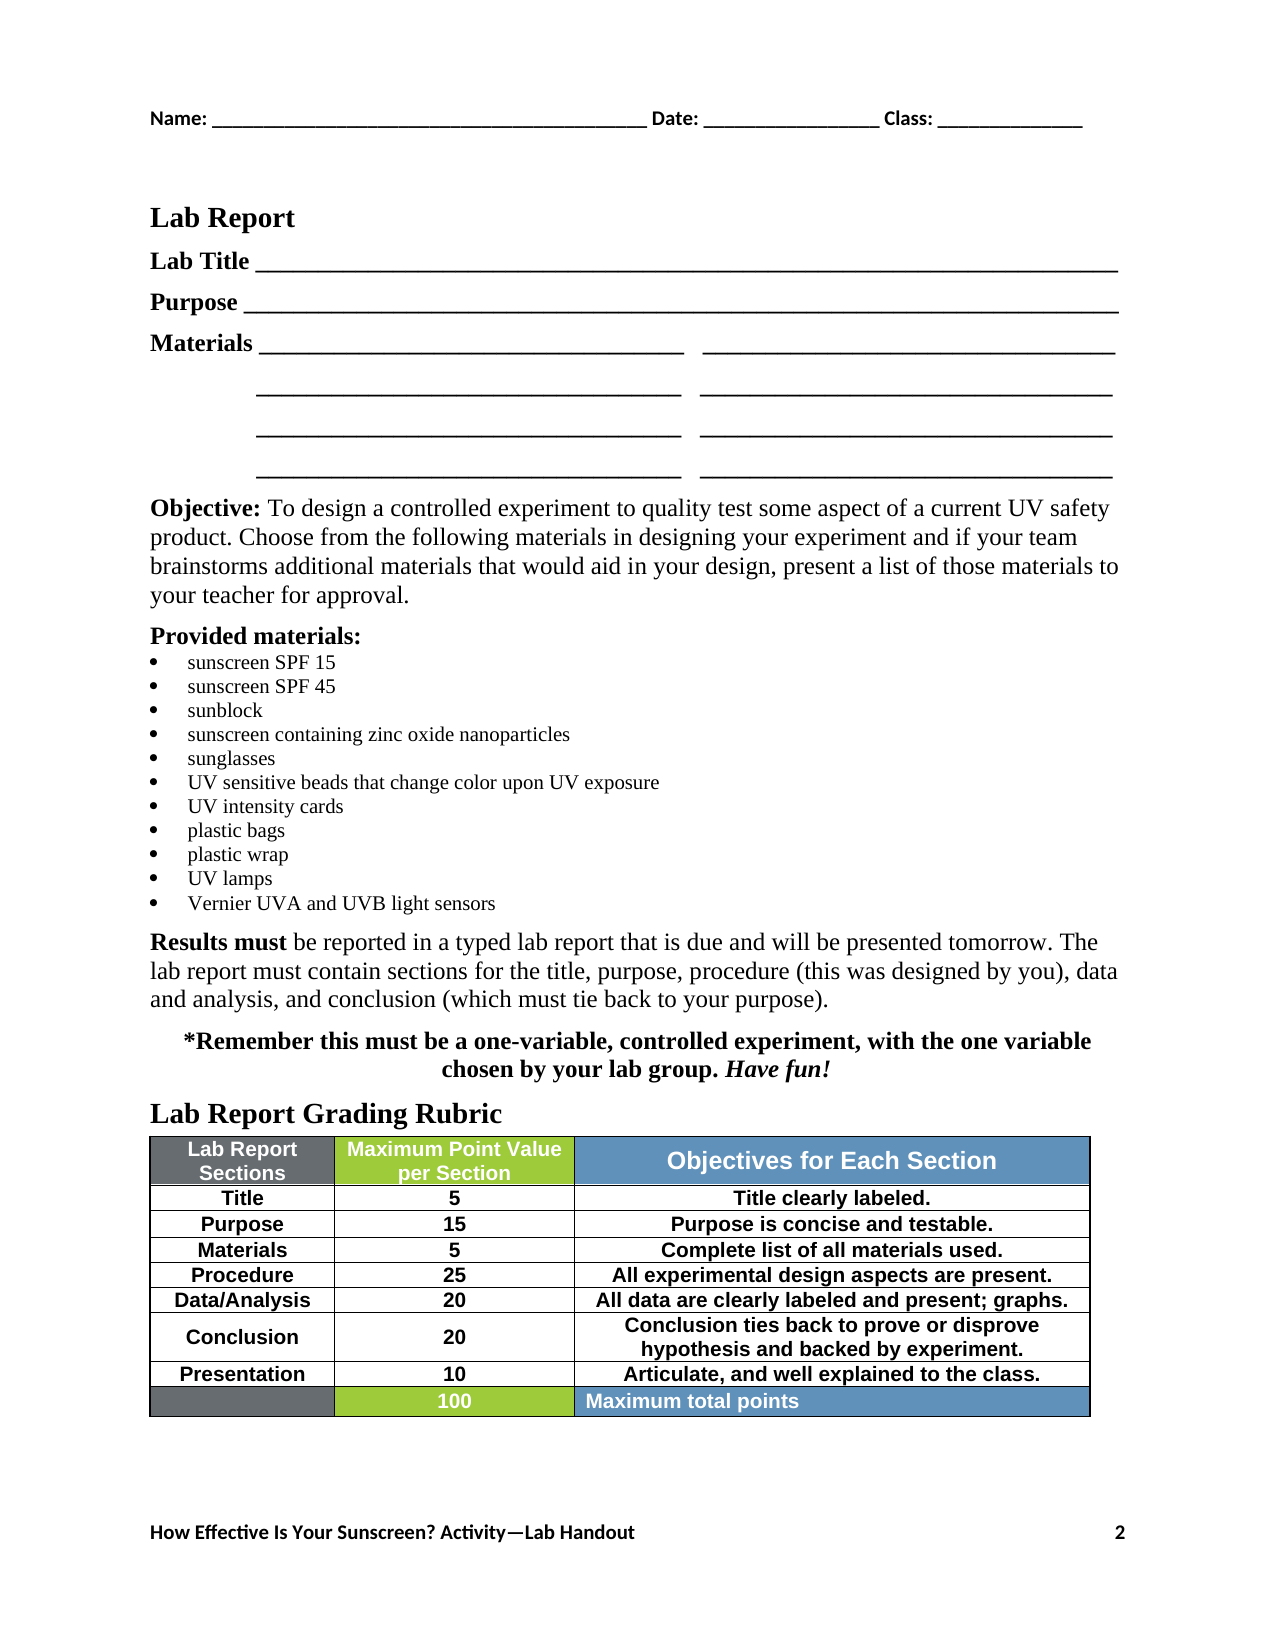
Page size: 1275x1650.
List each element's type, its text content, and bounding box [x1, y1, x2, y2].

text Results must be reported in a typed lab report that is due and will be presented tomorrow. The lab report must contain sections for the title, purpose, procedure (this was designed by you), data and analysis, and conclusion (which must tie back to your purpose). [150, 927, 1125, 1013]
text Objective: To design a controlled experiment to quality test some aspect of a current UV safety product. Choose from the following materials in designing your experiment and if your team brainstorms additional materials that would aid in your design, present a list of those materials to your teacher for approval. [150, 493, 1125, 608]
table_cell All data are clearly labeled and present; graphs. [575, 1288, 1089, 1312]
table_cell Purpose [151, 1211, 334, 1237]
list plastic bags [150, 818, 1125, 842]
table_cell Materials [151, 1238, 334, 1262]
list sunglasses [150, 746, 1125, 770]
table_cell 100 [335, 1387, 574, 1416]
list sunscreen containing zinc oxide nanoparticles [150, 722, 1125, 746]
text __________________________________ _________________________________ [150, 370, 1125, 398]
text Purpose ______________________________________________________________________ [150, 287, 1125, 316]
table_cell 20 [335, 1313, 574, 1361]
list sunblock [150, 698, 1125, 722]
text Materials __________________________________ _________________________________ [150, 328, 1125, 357]
list UV sensitive beads that change color upon UV exposure [150, 770, 1125, 794]
list sunscreen SPF 15 [150, 650, 1125, 674]
table_cell Title [151, 1186, 334, 1209]
table_header Objectives for Each Section [575, 1137, 1089, 1184]
list sunscreen SPF 45 [150, 674, 1125, 698]
list UV intensity cards [150, 794, 1125, 818]
table_cell 5 [335, 1238, 574, 1262]
table_cell Conclusion ties back to prove or disprove hypothesis and backed by experiment. [575, 1313, 1089, 1361]
table_cell 15 [335, 1211, 574, 1237]
list plastic wrap [150, 842, 1125, 866]
table_cell Data/Analysis [151, 1288, 334, 1312]
table_cell All experimental design aspects are present. [575, 1263, 1089, 1287]
table_cell 5 [335, 1186, 574, 1209]
table_header Maximum Point Value per Section [335, 1137, 574, 1184]
text *Remember this must be a one-variable, controlled experiment, with the one variable chosen by your lab group. Have fun! [150, 1026, 1125, 1083]
table_header Lab Report Sections [151, 1137, 334, 1184]
text Lab Report [150, 200, 1125, 233]
list UV lamps [150, 866, 1125, 890]
table_cell Complete list of all materials used. [575, 1238, 1089, 1262]
text Lab Title _____________________________________________________________________ [150, 246, 1125, 275]
text Lab Report Grading Rubric [150, 1096, 1125, 1129]
text Provided materials: [150, 621, 1125, 650]
table_cell Title clearly labeled. [575, 1186, 1089, 1209]
table_cell [151, 1387, 334, 1416]
table_cell 10 [335, 1362, 574, 1386]
table_cell Procedure [151, 1263, 334, 1287]
table_cell 25 [335, 1263, 574, 1287]
table_cell Maximum total points [575, 1387, 1089, 1416]
text __________________________________ _________________________________ [150, 411, 1125, 440]
list Vernier UVA and UVB light sensors [150, 890, 1125, 914]
table_cell Conclusion [151, 1313, 334, 1361]
table_cell Articulate, and well explained to the class. [575, 1362, 1089, 1386]
table_cell 20 [335, 1288, 574, 1312]
text __________________________________ _________________________________ [150, 452, 1125, 481]
table_cell Presentation [151, 1362, 334, 1386]
table_cell Purpose is concise and testable. [575, 1211, 1089, 1237]
